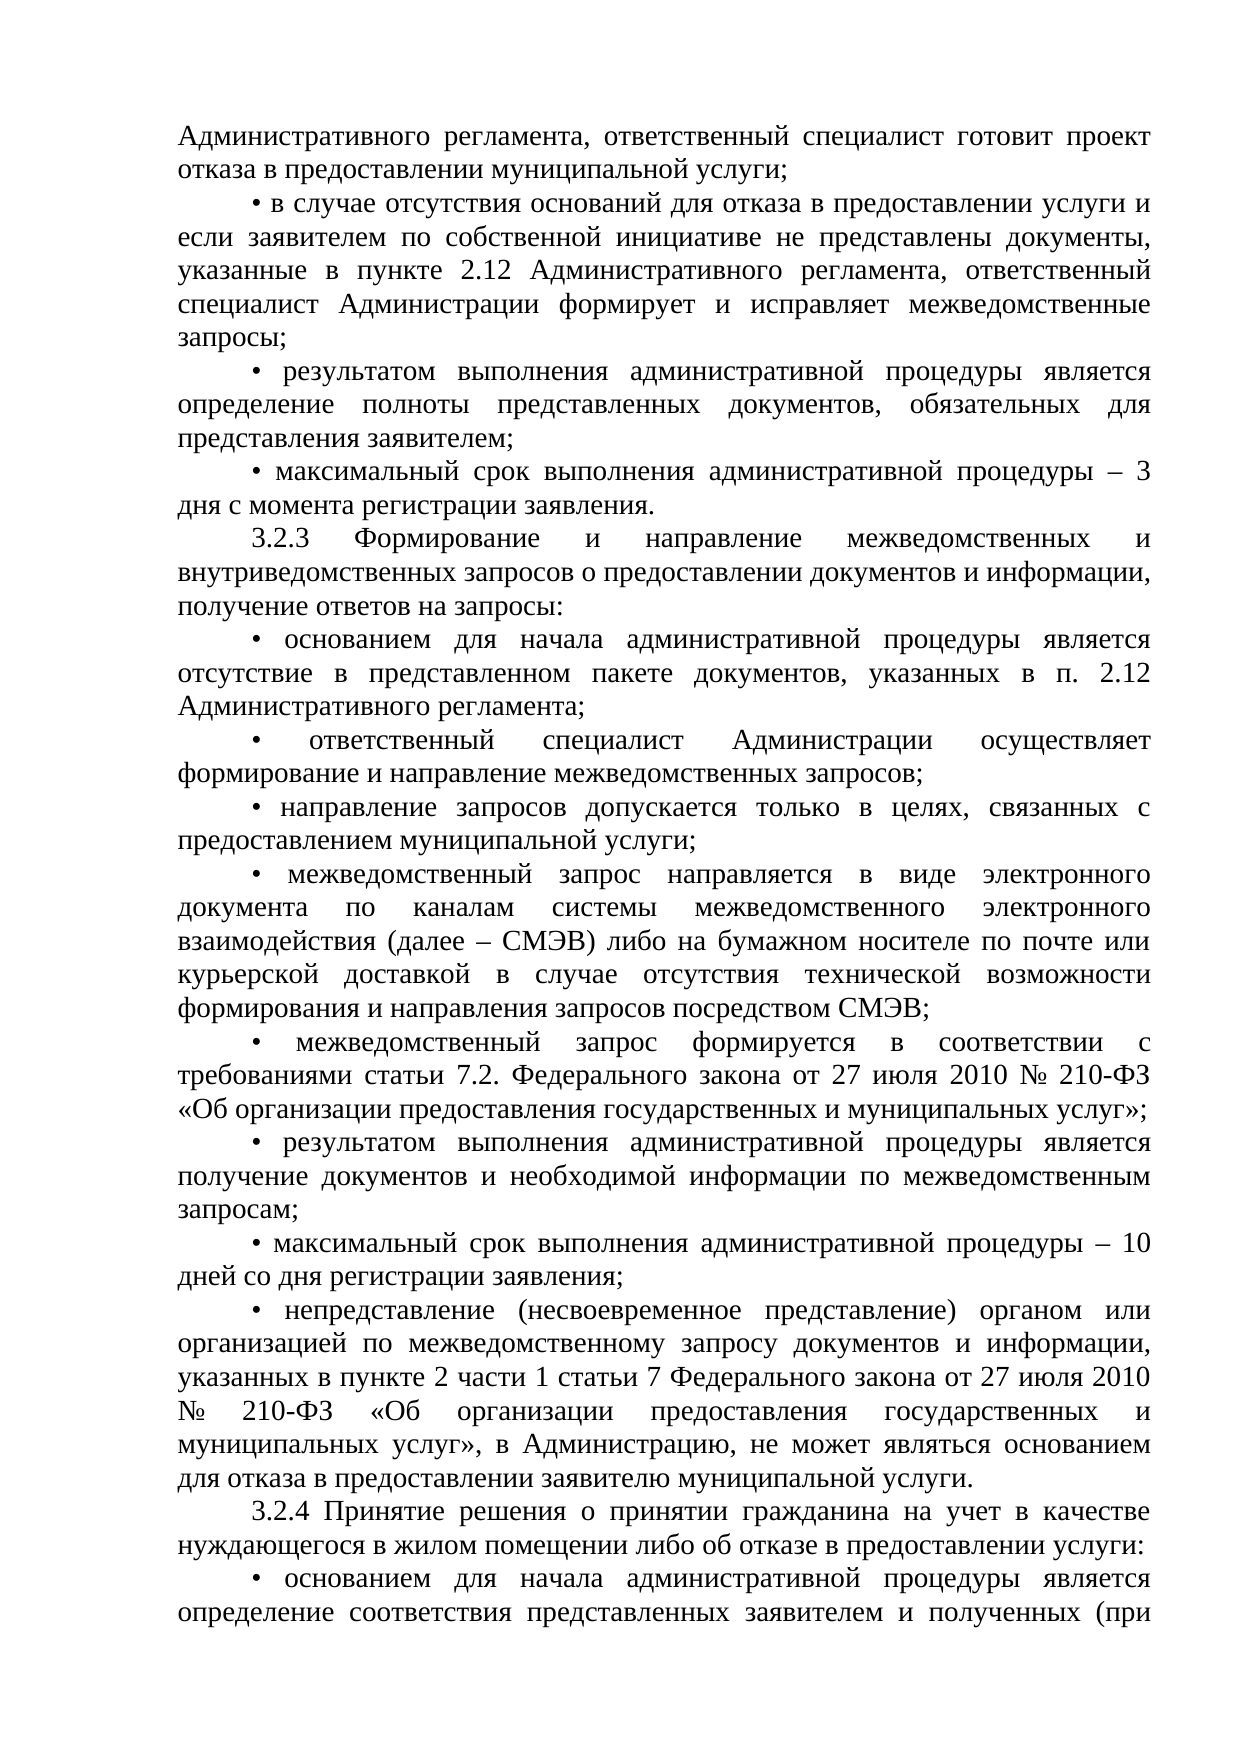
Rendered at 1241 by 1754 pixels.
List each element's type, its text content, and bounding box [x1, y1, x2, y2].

text • ответственный специалист Администрации осуществляет формирование и направление межведомственных запросов; [177, 722, 1152, 789]
text • межведомственный запрос направляется в виде электронного документа по каналам системы межведомственного электронного взаимодействия (далее – СМЭВ) либо на бумажном носителе по почте или курьерской доставкой в случае отсутствия технической возможности формирования и направления запросов посредством СМЭВ; [177, 856, 1152, 1024]
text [177, 1560, 1152, 1627]
text • результатом выполнения административной процедуры является определение полноты представленных документов, обязательных для представления заявителем; [177, 353, 1152, 453]
text • межведомственный запрос формируется в соответствии с требованиями статьи 7.2. Федерального закона от 27 июля 2010 № 210-ФЗ «Об организации предоставления государственных и муниципальных услуг»; [177, 1024, 1152, 1124]
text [177, 118, 1152, 185]
text • результатом выполнения административной процедуры является получение документов и необходимой информации по межведомственным запросам; [177, 1124, 1152, 1225]
text • максимальный срок выполнения административной процедуры – 3 дня с момента регистрации заявления. [177, 453, 1152, 521]
text • в случае отсутствия оснований для отказа в предоставлении услуги и если заявителем по собственной инициативе не представлены документы, указанные в пункте 2.12 Административного регламента, ответственный специалист Администрации формирует и исправляет межведомственные запросы; [177, 185, 1152, 353]
text • максимальный срок выполнения административной процедуры – 10 дней со дня регистрации заявления; [177, 1225, 1152, 1292]
text • непредставление (несвоевременное представление) органом или организацией по межведомственному запросу документов и информации, указанных в пункте 2 части 1 статьи 7 Федерального закона от 27 июля 2010 № 210-ФЗ «Об организации предоставления государственных и муниципальных услуг», в Администрацию, не может являться основанием для отказа в предоставлении заявителю муниципальной услуги. [177, 1292, 1152, 1493]
text 3.2.4 Принятие решения о принятии гражданина на учет в качестве нуждающегося в жилом помещении либо об отказе в предоставлении услуги: [177, 1493, 1152, 1560]
text • основанием для начала административной процедуры является отсутствие в представленном пакете документов, указанных в п. 2.12 Административного регламента; [177, 621, 1152, 722]
text • направление запросов допускается только в целях, связанных с предоставлением муниципальной услуги; [177, 789, 1152, 856]
text 3.2.3 Формирование и направление межведомственных и внутриведомственных запросов о предоставлении документов и информации, получение ответов на запросы: [177, 521, 1152, 621]
